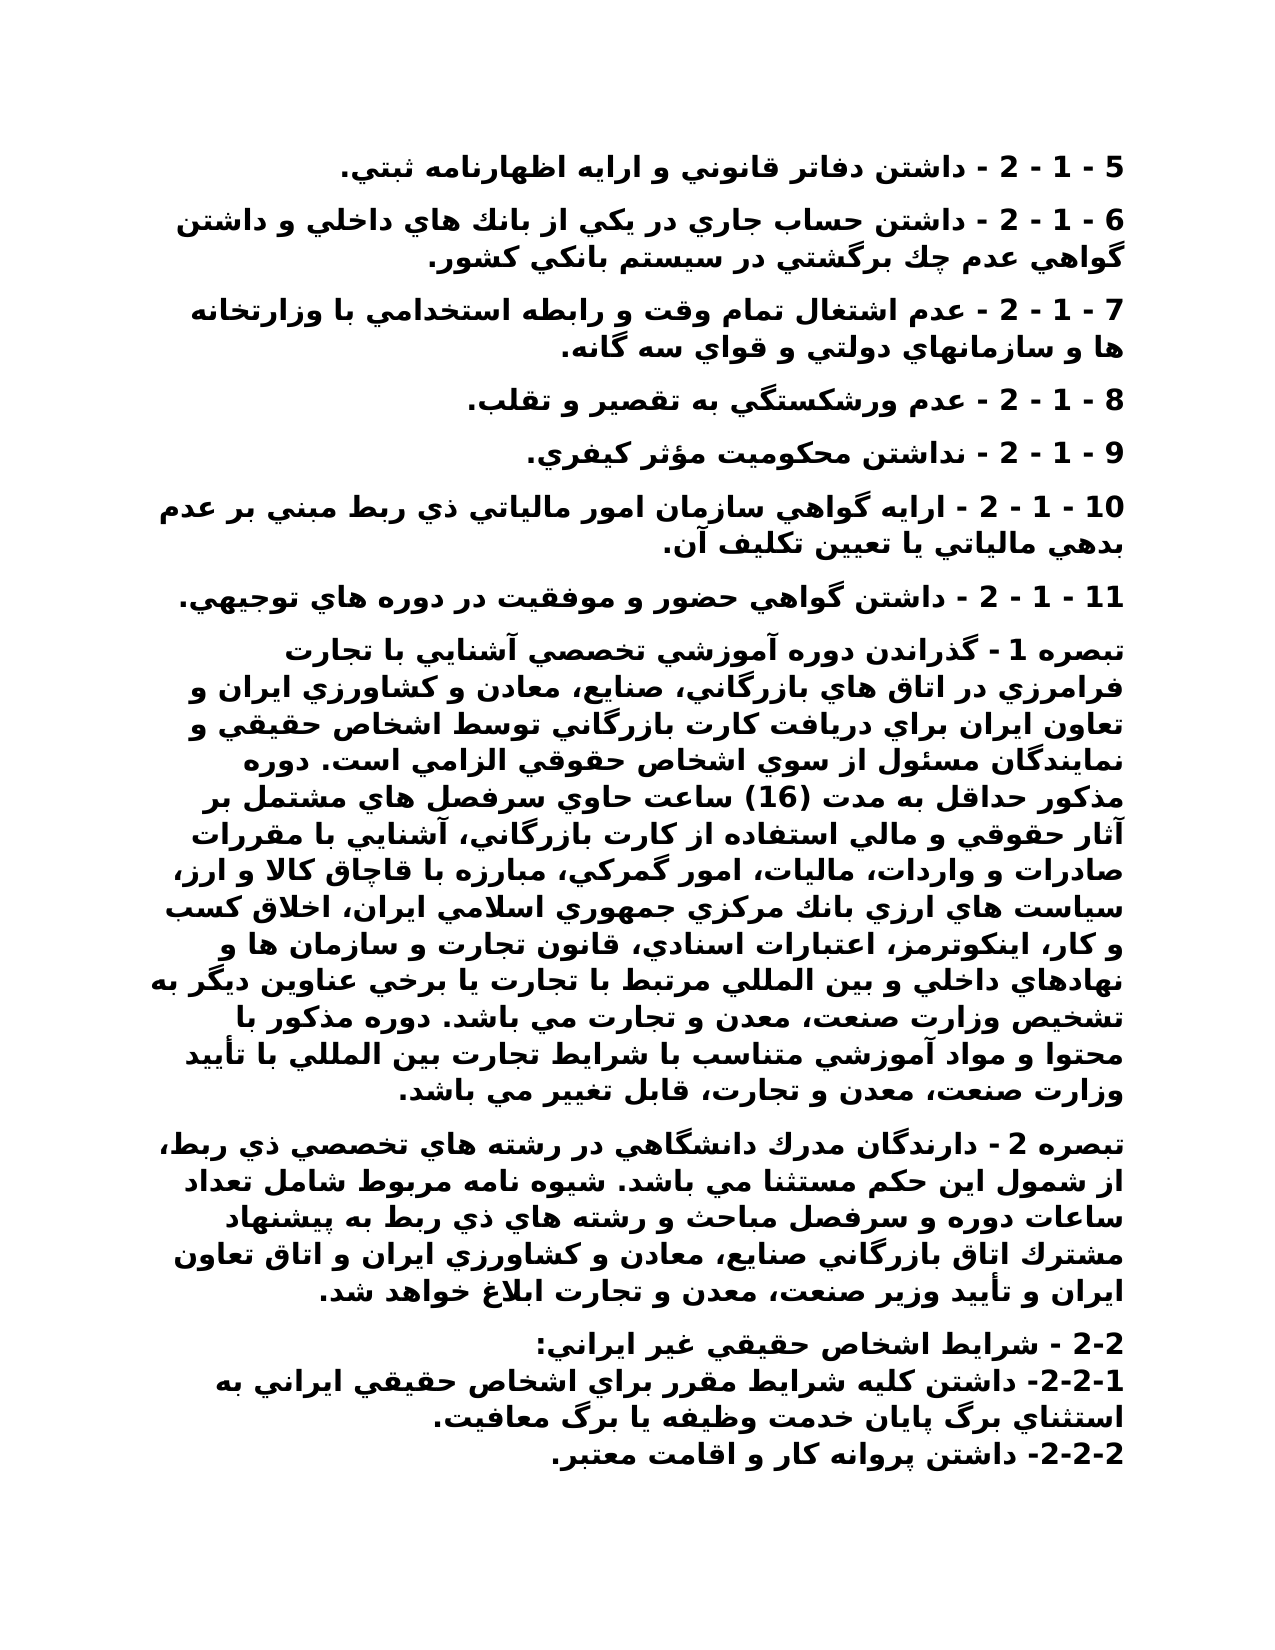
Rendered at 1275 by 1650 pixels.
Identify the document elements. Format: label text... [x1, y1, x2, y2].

text تبصره 2 - دارندگان مدرك دانشگاهي در رشته هاي تخصصي ذي ربط، از شمول اين حكم مستثنا مي باشد. شيوه نامه مربوط شامل تعداد ساعات دوره و سرفصل مباحث و رشته هاي ذي ربط به پيشنهاد مشترك اتاق بازرگاني صنايع، معادن و كشاورزي ايران و اتاق تعاون ايران و تأييد وزير صنعت، معدن و تجارت ابلاغ خواهد شد. [150, 1127, 1125, 1308]
text 8 - 1 - 2 - عدم ورشكستگي به تقصير و تقلب. [150, 383, 1125, 417]
text 6 - 1 - 2 - داشتن حساب جاري در يكي از بانك هاي داخلي و داشتن گواهي عدم چك برگشتي در سيستم بانكي كشور. [150, 203, 1125, 274]
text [150, 1327, 1125, 1471]
text 10 - 1 - 2 - ارايه گواهي سازمان امور مالياتي ذي ربط مبني بر عدم بدهي مالياتي يا تعيين تكليف آن. [150, 490, 1125, 561]
text 9 - 1 - 2 - ‏نداشتن محكوميت مؤثر كيفري. [150, 437, 1125, 471]
text 11 - 1 - 2 - داشتن گواهي حضور و موفقيت در دوره هاي توجيهي. [150, 580, 1125, 614]
text 7 - 1 - 2 - عدم اشتغال تمام وقت و رابطه استخدامي با وزارتخانه ها و سازمانهاي دولتي و قواي سه گانه. [150, 293, 1125, 364]
text 5 - 1 - 2 - ‏داشتن دفاتر قانوني و ارايه اظهارنامه ثبتي. [150, 150, 1125, 184]
text تبصره 1 - گذراندن دوره آموزشي تخصصي آشنايي با تجارت فرامرزي در اتاق هاي بازرگاني، صنايع، معادن و كشاورزي ايران و تعاون ايران براي دريافت كارت بازرگاني توسط اشخاص حقيقي و نمايندگان مسئول از سوي اشخاص حقوقي الزامي است. دوره مذكور حداقل به مدت (16) ساعت حاوي سرفصل هاي مشتمل بر آثار حقوقي و مالي استفاده از كارت بازرگاني، آشنايي با مقررات صادرات و واردات، ماليات، امور گمركي، مبارزه با قاچاق كالا و ارز، سياست هاي ارزي بانك مركزي جمهوري اسلامي ايران، اخلاق كسب و كار، اينكوترمز، اعتبارات اسنادي، قانون تجارت و سازمان ها و نهادهاي داخلي و بين المللي مرتبط با تجارت يا برخي عناوين ديگر به تشخيص وزارت صنعت، معدن و تجارت مي ‏باشد. دوره مذكور با محتوا و مواد آموزشي متناسب با شرايط تجارت بين المللي با تأييد وزارت صنعت، معدن و تجارت، قابل تغيير مي باشد. [150, 633, 1125, 1108]
